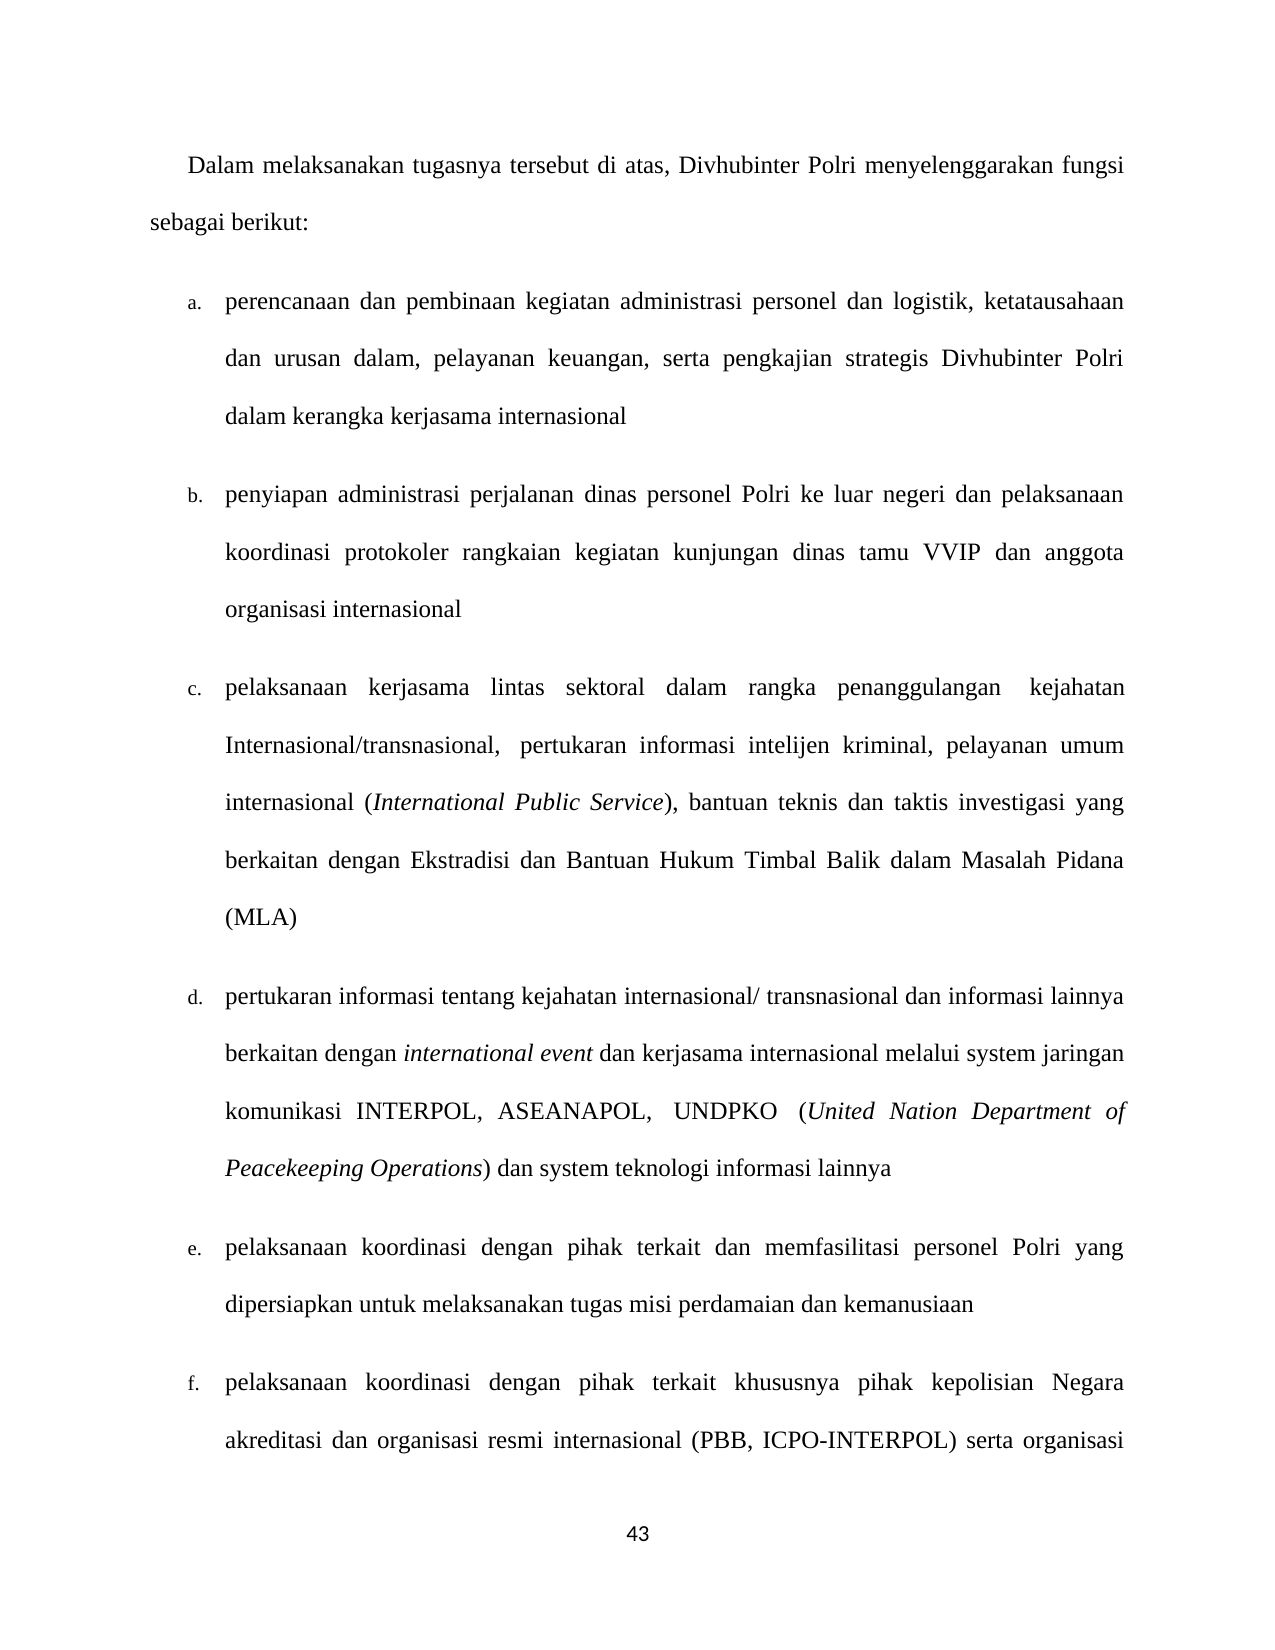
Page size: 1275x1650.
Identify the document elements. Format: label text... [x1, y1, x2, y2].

list penyiapan administrasi perjalanan dinas personel Polri ke luar negeri dan pelaksanaan koordinasi protokoler rangkaian kegiatan kunjungan dinas tamu VVIP dan anggota organisasi internasional [187, 479, 1125, 623]
text Dalam melaksanakan tugasnya tersebut di atas, Divhubinter Polri menyelenggarakan fungsi sebagai berikut: [150, 150, 1125, 236]
list perencanaan dan pembinaan kegiatan administrasi personel dan logistik, ketatausahaan dan urusan dalam, pelayanan keuangan, serta pengkajian strategis Divhubinter Polri dalam kerangka kerjasama internasional [187, 286, 1125, 429]
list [187, 1367, 1125, 1454]
list pertukaran informasi tentang kejahatan internasional/ transnasional dan informasi lainnya berkaitan dengan international event dan kerjasama internasional melalui system jaringan komunikasi INTERPOL, ASEANAPOL, UNDPKO (United Nation Department of Peacekeeping Operations) dan system teknologi informasi lainnya [187, 981, 1125, 1182]
list pelaksanaan koordinasi dengan pihak terkait dan memfasilitasi personel Polri yang dipersiapkan untuk melaksanakan tugas misi perdamaian dan kemanusiaan [187, 1232, 1125, 1318]
list pelaksanaan kerjasama lintas sektoral dalam rangka penanggulangan kejahatan Internasional/transnasional, pertukaran informasi intelijen kriminal, pelayanan umum internasional (International Public Service), bantuan teknis dan taktis investigasi yang berkaitan dengan Ekstradisi dan Bantuan Hukum Timbal Balik dalam Masalah Pidana (MLA) [187, 672, 1125, 931]
